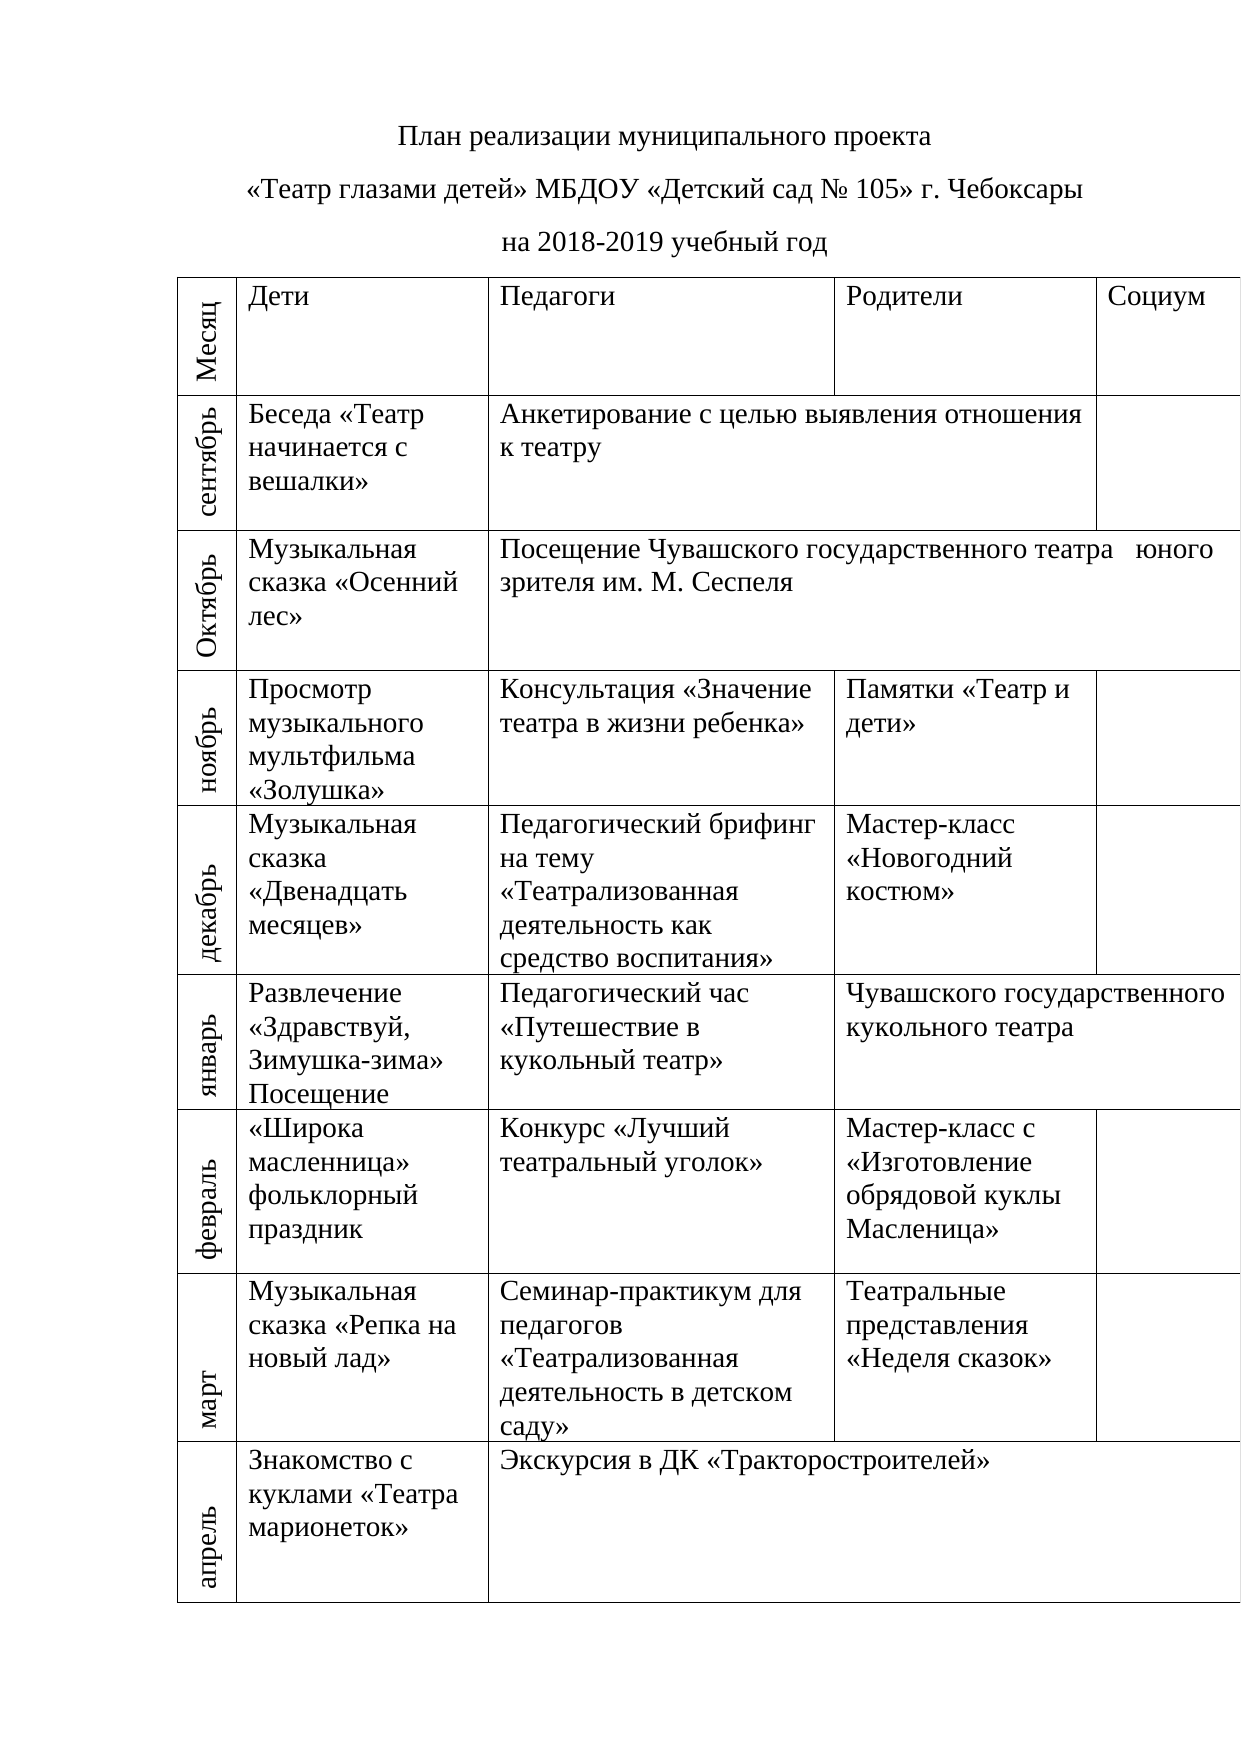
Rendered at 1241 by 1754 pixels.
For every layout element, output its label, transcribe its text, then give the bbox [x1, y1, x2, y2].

table_cell апрель [178, 1442, 236, 1602]
table_cell Знакомство с куклами «Театра марионеток» [237, 1442, 488, 1602]
table_header Дети [237, 278, 488, 395]
table_cell март [178, 1274, 236, 1441]
table_cell Мастер-класс с «Изготовление обрядовой куклы Масленица» [835, 1110, 1096, 1272]
table_cell Посещение Чувашского государственного театра юного зрителя им. М. Сеспеля [489, 531, 1240, 670]
table_cell Экскурсия в ДК «Тракторостроителей» [489, 1442, 1240, 1602]
table_header Педагоги [489, 278, 834, 395]
text План реализации муниципального проекта [177, 118, 1152, 152]
table_cell [1097, 671, 1240, 805]
table_header Социум [1097, 278, 1240, 395]
table_cell январь [178, 975, 236, 1109]
table_cell Просмотр музыкального мультфильма «Золушка» [237, 671, 488, 805]
table_cell Мастер-класс «Новогодний костюм» [835, 806, 1096, 974]
table_header Родители [835, 278, 1096, 395]
table_cell «Широка масленница» фольклорный праздник [237, 1110, 488, 1272]
table_cell Консультация «Значение театра в жизни ребенка» [489, 671, 834, 805]
table_cell Октябрь [178, 531, 236, 670]
table_cell сентябрь [178, 396, 236, 530]
table_cell Педагогический брифинг на тему «Театрализованная деятельность как средство воспитания» [489, 806, 834, 974]
table_cell Музыкальная сказка «Двенадцать месяцев» [237, 806, 488, 974]
text на 2018-2019 учебный год [177, 224, 1152, 257]
table_cell Музыкальная сказка «Осенний лес» [237, 531, 488, 670]
table_cell [1097, 1274, 1240, 1441]
table_header Месяц [178, 278, 236, 395]
table_cell Конкурс «Лучший театральный уголок» [489, 1110, 834, 1272]
table_cell Развлечение «Здравствуй, Зимушка-зима» Посещение [237, 975, 488, 1109]
table_cell Педагогический час «Путешествие в кукольный театр» [489, 975, 834, 1109]
table_cell Беседа «Театр начинается с вешалки» [237, 396, 488, 530]
table_cell Чувашского государственного кукольного театра [835, 975, 1240, 1109]
table_cell ноябрь [178, 671, 236, 805]
table_cell Музыкальная сказка «Репка на новый лад» [237, 1274, 488, 1441]
table_cell декабрь [178, 806, 236, 974]
table_cell Анкетирование с целью выявления отношения к театру [489, 396, 1096, 530]
table_cell [1097, 806, 1240, 974]
table_cell [1097, 1110, 1240, 1272]
table_cell февраль [178, 1110, 236, 1272]
text «Театр глазами детей» МБДОУ «Детский сад № 105» г. Чебоксары [177, 171, 1152, 204]
table_cell Памятки «Театр и дети» [835, 671, 1096, 805]
table_cell Семинар-практикум для педагогов «Театрализованная деятельность в детском саду» [489, 1274, 834, 1441]
table_cell Театральные представления «Неделя сказок» [835, 1274, 1096, 1441]
table_cell [1097, 396, 1240, 530]
